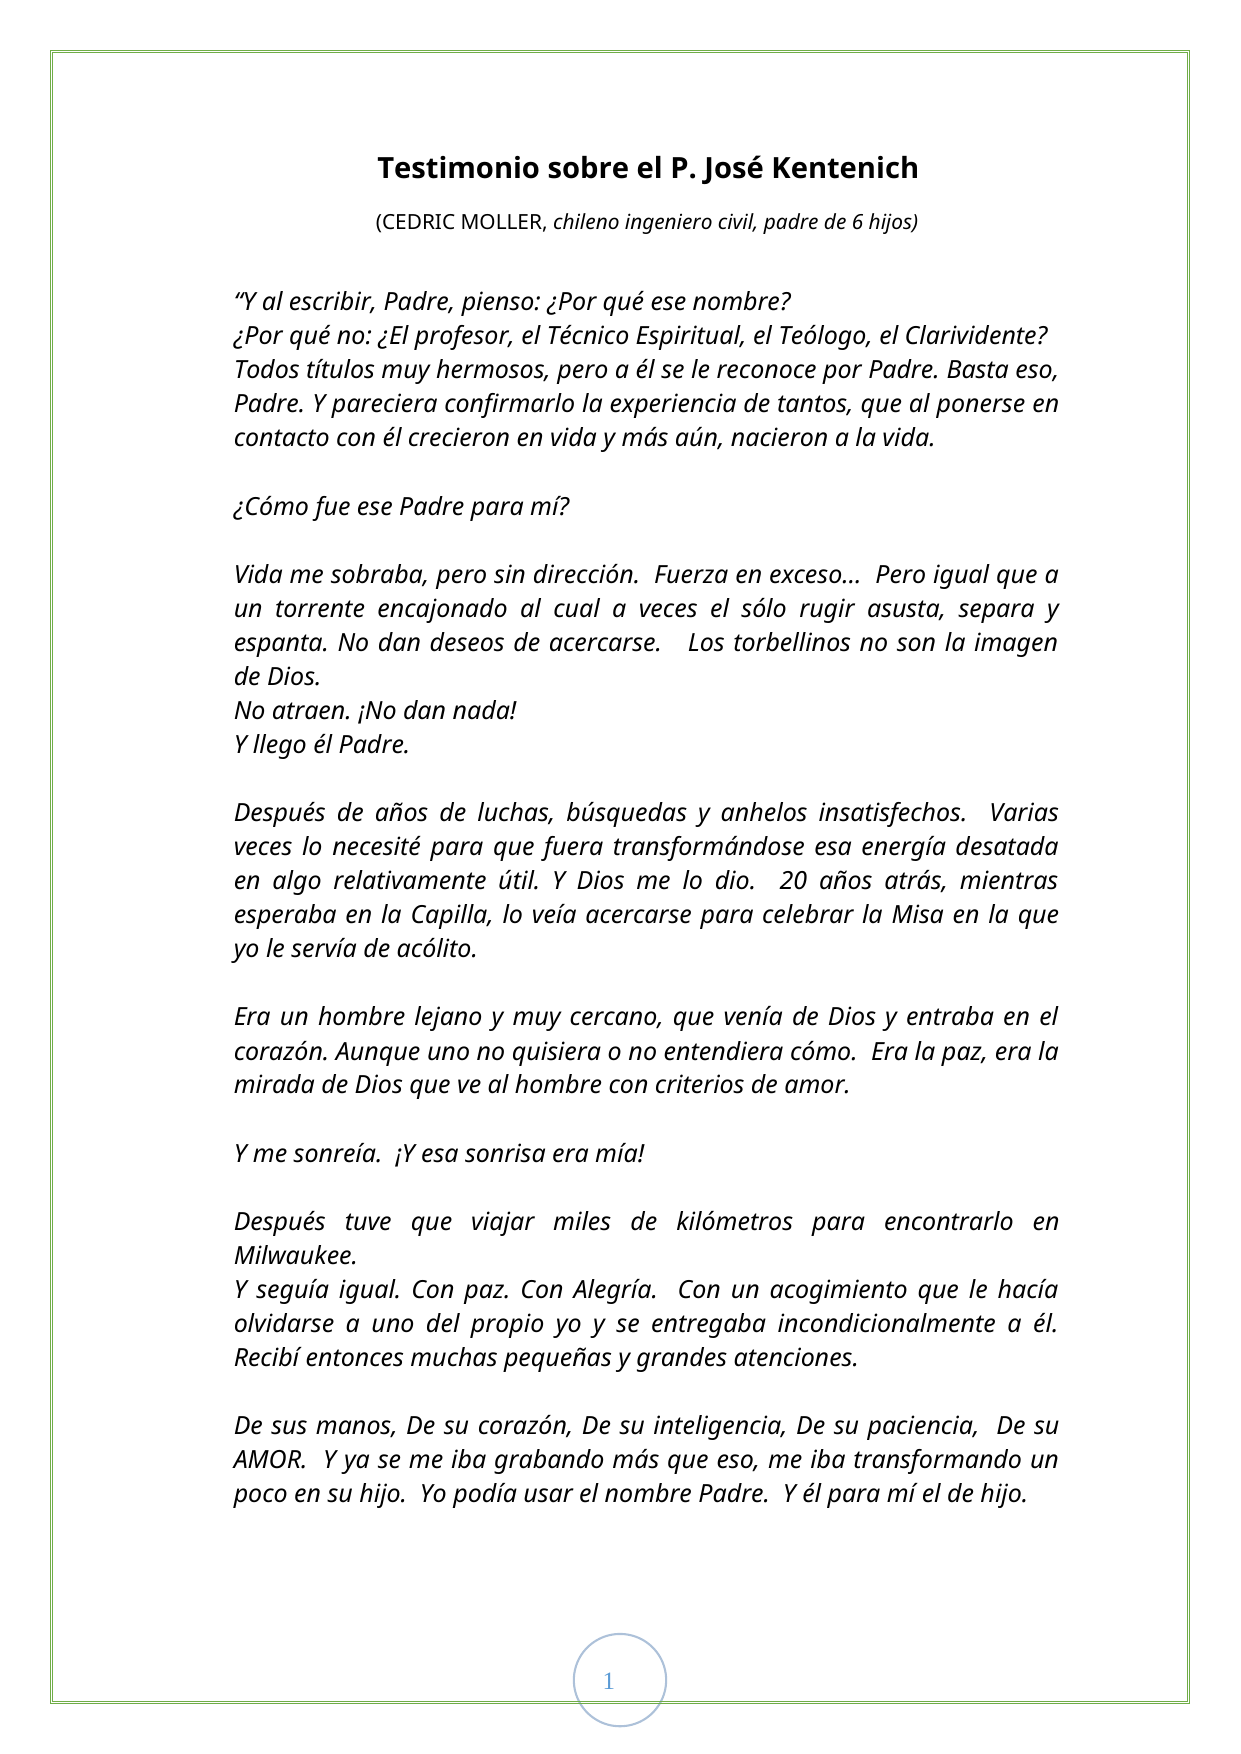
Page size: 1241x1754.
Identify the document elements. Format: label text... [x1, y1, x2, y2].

text “Y al escribir, Padre, pienso: ¿Por qué ese nombre? [233, 284, 1063, 318]
text ¿Por qué no: ¿El profesor, el Técnico Espiritual, el Teólogo, el Clarividente? [233, 318, 1063, 352]
text ¿Cómo fue ese Padre para mí? [233, 488, 1063, 522]
text Vida me sobraba, pero sin dirección. Fuerza en exceso… Pero igual que a un torrente encajonado al cual a veces el sólo rugir asusta, separa y espanta. No dan deseos de acercarse. Los torbellinos no son la imagen de Dios. [233, 556, 1063, 692]
text Y llego él Padre. [233, 727, 1063, 761]
text Después tuve que viajar miles de kilómetros para encontrarlo en Milwaukee. [233, 1203, 1063, 1272]
text No atraen. ¡No dan nada! [233, 692, 1063, 727]
text Era un hombre lejano y muy cercano, que venía de Dios y entraba en el corazón. Aunque uno no quisiera o no entendiera cómo. Era la paz, era la mirada de Dios que ve al hombre con criterios de amor. [233, 999, 1063, 1101]
text Y me sonreía. ¡Y esa sonrisa era mía! [233, 1135, 1063, 1169]
text De sus manos, De su corazón, De su inteligencia, De su paciencia, De su AMOR. Y ya se me iba grabando más que eso, me iba transformando un poco en su hijo. Yo podía usar el nombre Padre. Y él para mí el de hijo. [233, 1408, 1063, 1510]
text (CEDRIC MOLLER, chileno ingeniero civil, padre de 6 hijos) [233, 207, 1063, 236]
text Todos títulos muy hermosos, pero a él se le reconoce por Padre. Basta eso, Padre. Y pareciera confirmarlo la experiencia de tantos, que al ponerse en contacto con él crecieron en vida y más aún, nacieron a la vida. [233, 352, 1063, 454]
text Testimonio sobre el P. José Kentenich [233, 148, 1063, 187]
text Después de años de luchas, búsquedas y anhelos insatisfechos. Varias veces lo necesité para que fuera transformándose esa energía desatada en algo relativamente útil. Y Dios me lo dio. 20 años atrás, mientras esperaba en , lo veía acercarse para celebrar en la que yo le servía de acólito. [233, 795, 1063, 965]
text Y seguía igual. Con paz. Con Alegría. Con un acogimiento que le hacía olvidarse a uno del propio yo y se entregaba incondicionalmente a él. Recibí entonces muchas pequeñas y grandes atenciones. [233, 1272, 1063, 1374]
